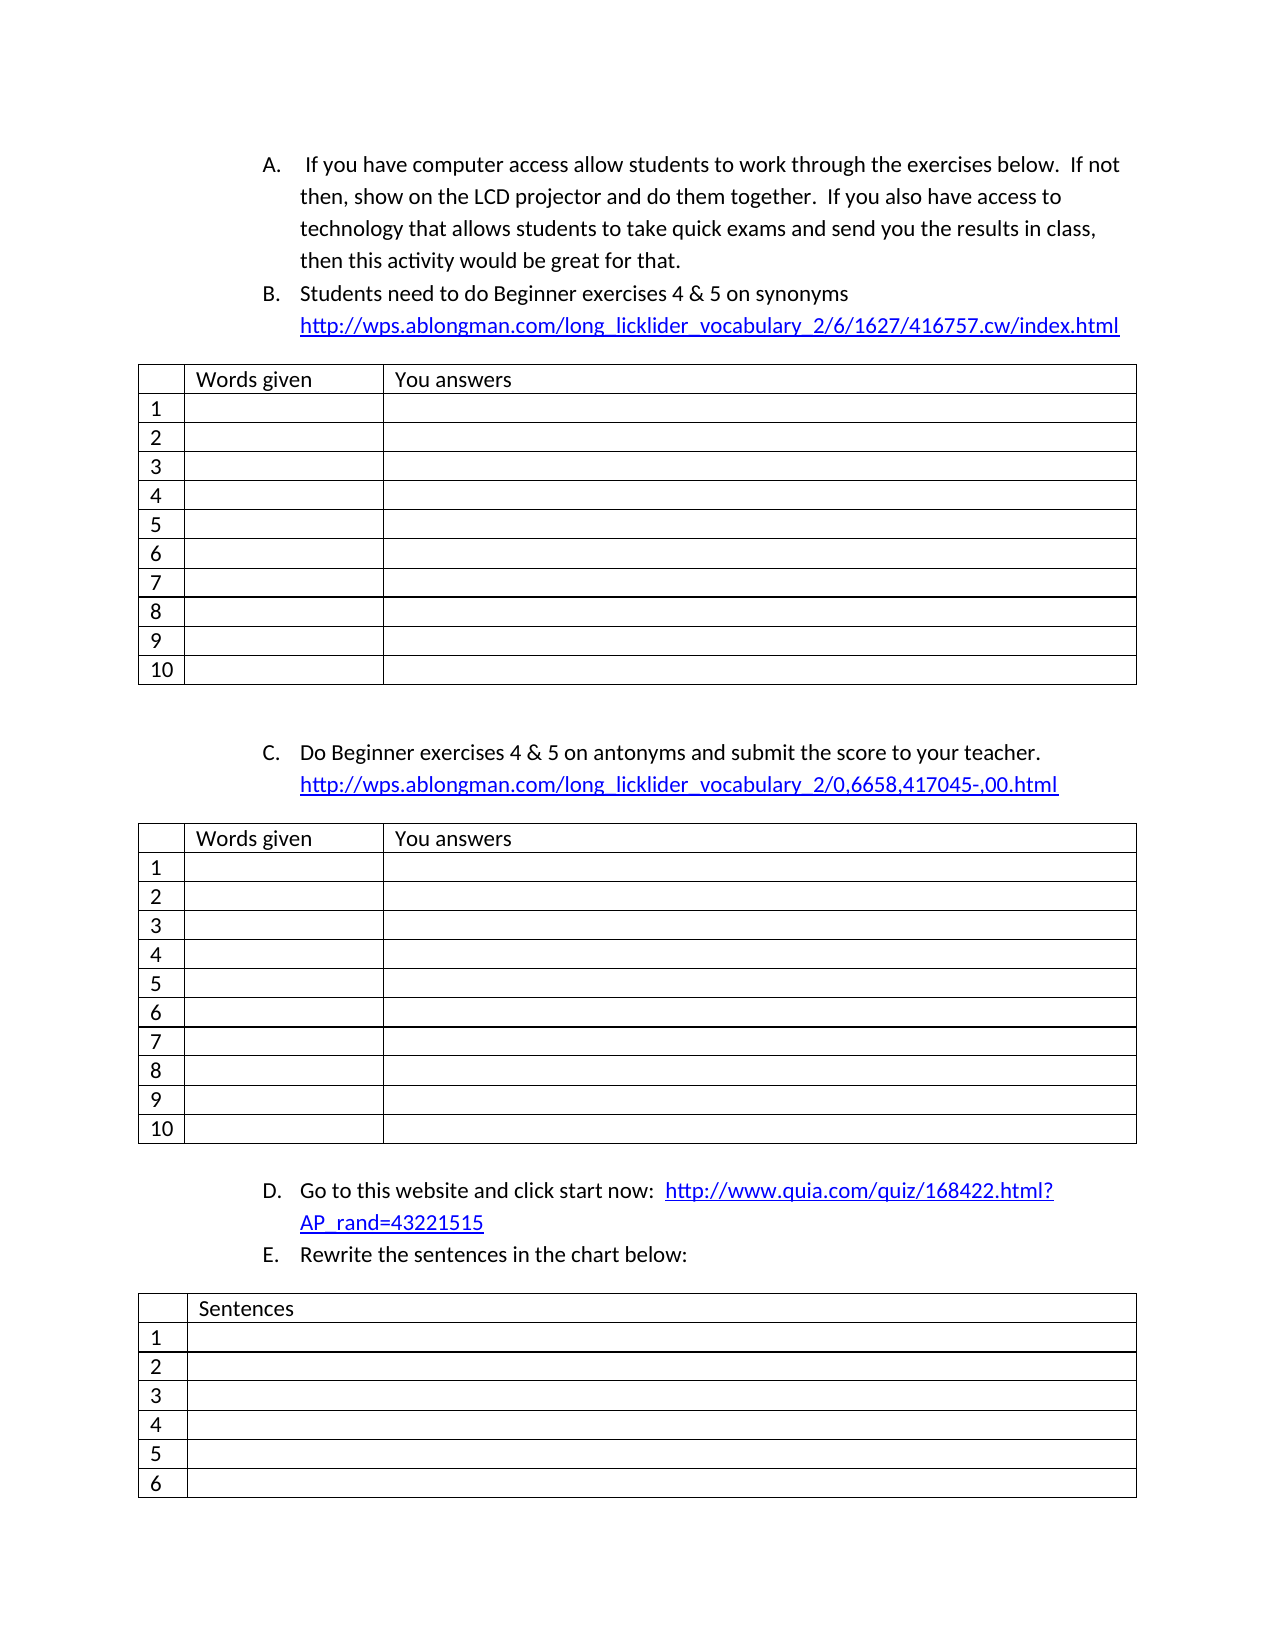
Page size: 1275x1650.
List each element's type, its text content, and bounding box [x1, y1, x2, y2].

table_cell [384, 452, 1136, 480]
table_cell [185, 1115, 383, 1143]
table_cell [188, 1353, 1136, 1380]
table_cell [188, 1469, 1136, 1497]
table_cell 4 [139, 1411, 187, 1438]
table_cell [384, 423, 1136, 451]
table_cell [185, 1028, 383, 1055]
table_cell [384, 656, 1136, 684]
table_header Words given [185, 824, 383, 852]
list If you have computer access allow students to work through the exercises below. If not then, show on the LCD projector and do them together. If you also have access to technology that allows students to take quick exams and send you the results in class, then this activity would be great for that. [262, 150, 1125, 274]
table_cell 9 [139, 1086, 184, 1113]
list Do Beginner exercises 4 & 5 on antonyms and submit the score to your teacher. [262, 738, 1125, 766]
table_cell 2 [139, 882, 184, 910]
table_cell [185, 423, 383, 451]
table_cell 5 [139, 510, 184, 538]
table_cell 2 [139, 423, 184, 451]
table_cell [185, 452, 383, 480]
table_cell 3 [139, 911, 184, 939]
table_cell 6 [139, 539, 184, 567]
table_cell 10 [139, 1115, 184, 1143]
list Go to this website and click start now: http://www.quia.com/quiz/168422.html?AP_rand=43221515 [262, 1176, 1125, 1236]
table_cell 4 [139, 481, 184, 509]
table_cell [185, 1086, 383, 1113]
table_cell [188, 1323, 1136, 1351]
table_cell [384, 569, 1136, 596]
table_cell [384, 853, 1136, 881]
table_cell [384, 969, 1136, 997]
table_cell 1 [139, 394, 184, 422]
list http://wps.ablongman.com/long_licklider_vocabulary_2/0,6658,417045-,00.html [300, 770, 1125, 798]
table_cell [185, 1056, 383, 1084]
table_cell [185, 539, 383, 567]
table_cell [185, 911, 383, 939]
table_cell [185, 569, 383, 596]
table_header [139, 1294, 187, 1322]
table_cell [384, 539, 1136, 567]
table_cell [185, 627, 383, 654]
table_cell [384, 627, 1136, 654]
table_cell 5 [139, 1440, 187, 1468]
table_cell 2 [139, 1353, 187, 1380]
table_cell [185, 853, 383, 881]
table_cell [384, 510, 1136, 538]
table_cell [185, 969, 383, 997]
table_cell [185, 481, 383, 509]
table_cell 10 [139, 656, 184, 684]
table_cell 8 [139, 1056, 184, 1084]
table_cell [384, 481, 1136, 509]
table_cell [188, 1440, 1136, 1468]
table_header Words given [185, 365, 383, 393]
table_cell [185, 998, 383, 1026]
table_cell 7 [139, 1028, 184, 1055]
table_cell [384, 940, 1136, 968]
table_cell [384, 598, 1136, 626]
table_cell [384, 911, 1136, 939]
table_cell [384, 1056, 1136, 1084]
table_header You answers [384, 824, 1136, 852]
table_cell [185, 510, 383, 538]
table_cell [384, 882, 1136, 910]
table_cell 6 [139, 998, 184, 1026]
table_cell [384, 1028, 1136, 1055]
table_cell 6 [139, 1469, 187, 1497]
table_cell [185, 940, 383, 968]
table_cell 5 [139, 969, 184, 997]
table_cell 4 [139, 940, 184, 968]
table_cell 9 [139, 627, 184, 654]
list Rewrite the sentences in the chart below: [262, 1240, 1125, 1268]
table_cell [185, 598, 383, 626]
table_header Sentences [188, 1294, 1136, 1322]
table_cell 3 [139, 452, 184, 480]
list Students need to do Beginner exercises 4 & 5 on synonyms http://wps.ablongman.com/long_licklider_vocabulary_2/6/1627/416757.cw/index.html [262, 279, 1125, 339]
table_cell [188, 1381, 1136, 1409]
table_header [139, 365, 184, 393]
table_cell [185, 882, 383, 910]
table_cell [384, 394, 1136, 422]
table_cell [384, 998, 1136, 1026]
table_cell 1 [139, 853, 184, 881]
table_cell [185, 656, 383, 684]
table_cell 8 [139, 598, 184, 626]
table_cell 1 [139, 1323, 187, 1351]
table_cell [188, 1411, 1136, 1438]
table_cell 3 [139, 1381, 187, 1409]
table_header You answers [384, 365, 1136, 393]
table_cell [384, 1115, 1136, 1143]
table_header [139, 824, 184, 852]
table_cell [185, 394, 383, 422]
table_cell [384, 1086, 1136, 1113]
table_cell 7 [139, 569, 184, 596]
